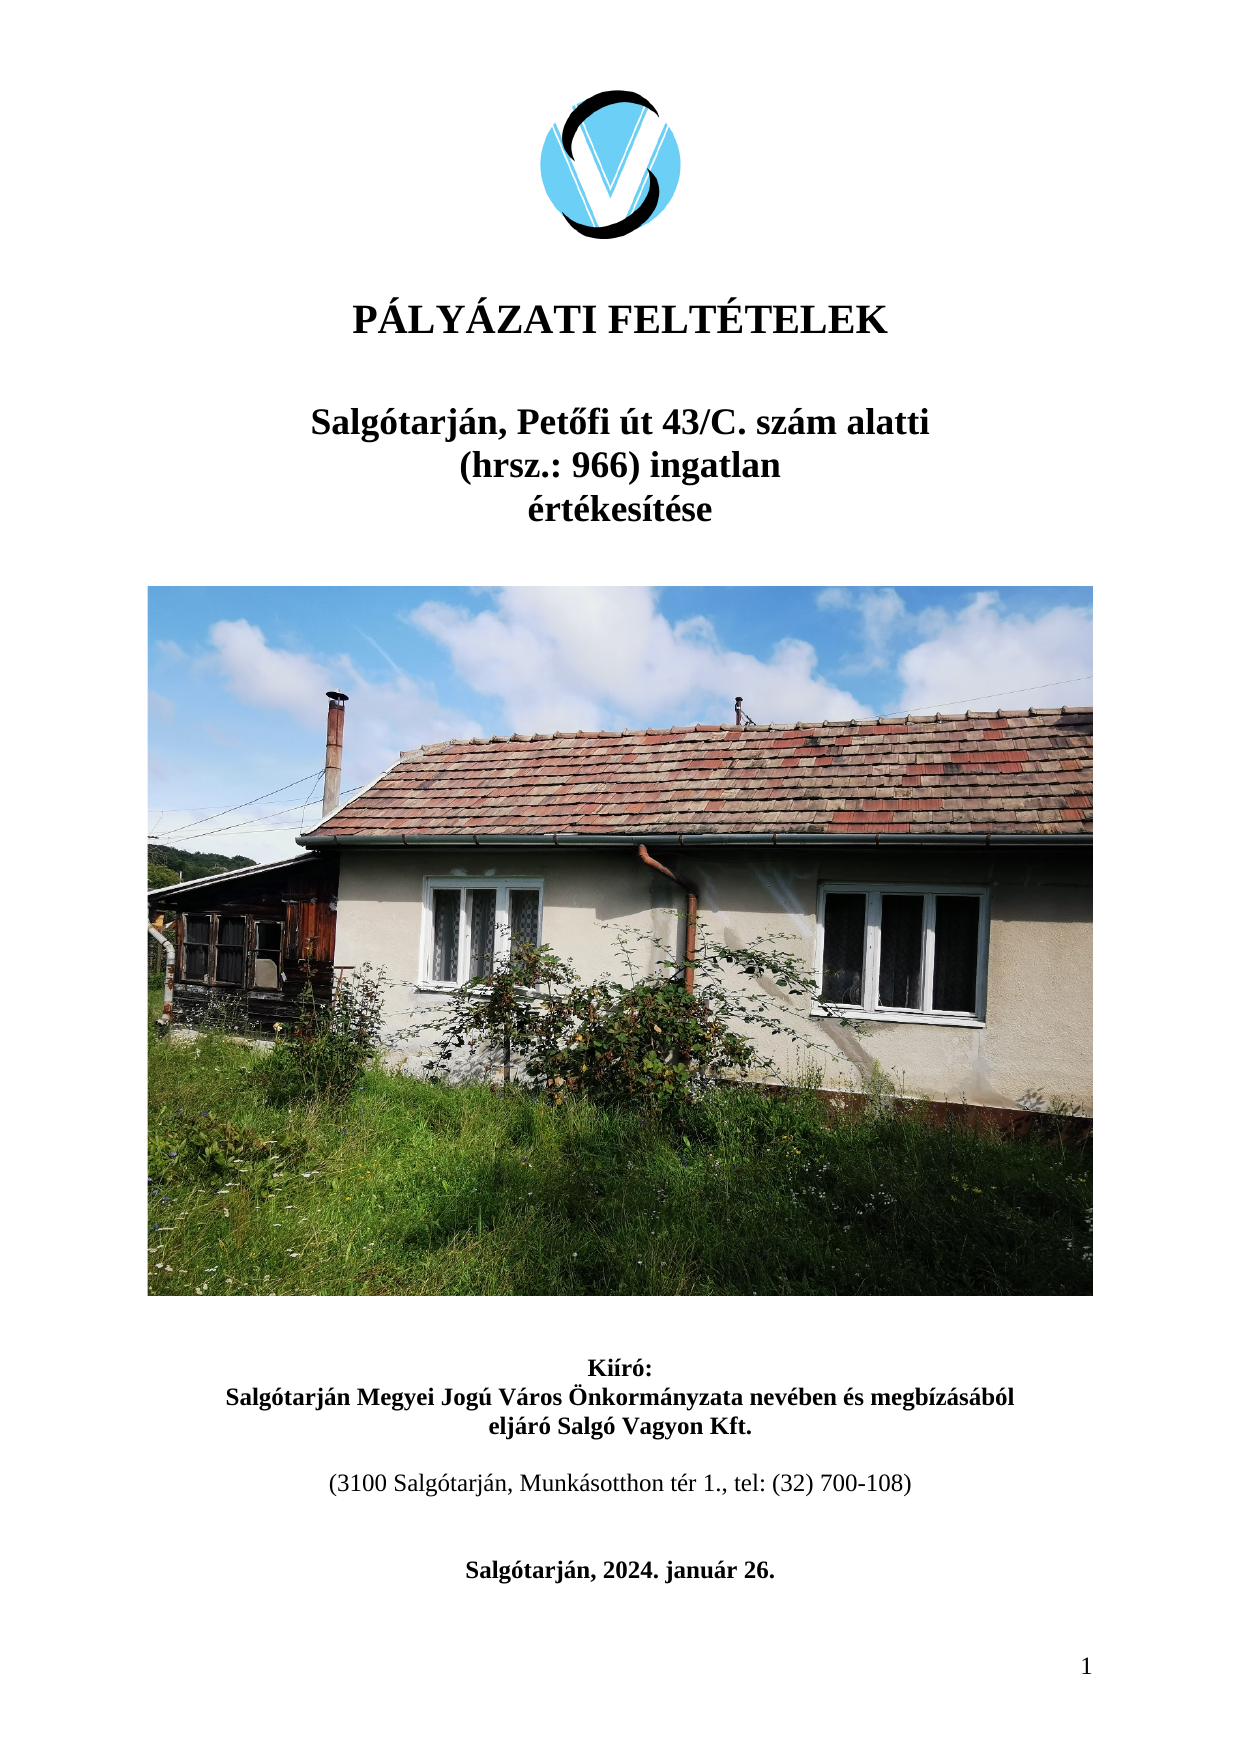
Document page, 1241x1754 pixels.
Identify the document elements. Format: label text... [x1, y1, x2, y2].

text Salgótarján, 2024. január 26. [148, 1555, 1093, 1583]
text eljáró Salgó Vagyon Kft. [148, 1411, 1093, 1440]
text Salgótarján Megyei Jogú Város Önkormányzata nevében és megbízásából [148, 1382, 1093, 1411]
text (hrsz.: 966) ingatlan [148, 443, 1093, 486]
text pályázati feltételek [148, 294, 1093, 342]
picture [530, 85, 690, 243]
text Kiíró: [148, 1353, 1093, 1382]
text (3100 Salgótarján, Munkásotthon tér 1., tel: (32) 700-108) [148, 1468, 1093, 1497]
text Salgótarján, Petőfi út 43/C. szám alatti [148, 400, 1093, 443]
text értékesítése [148, 486, 1093, 529]
picture [147, 586, 1093, 1296]
